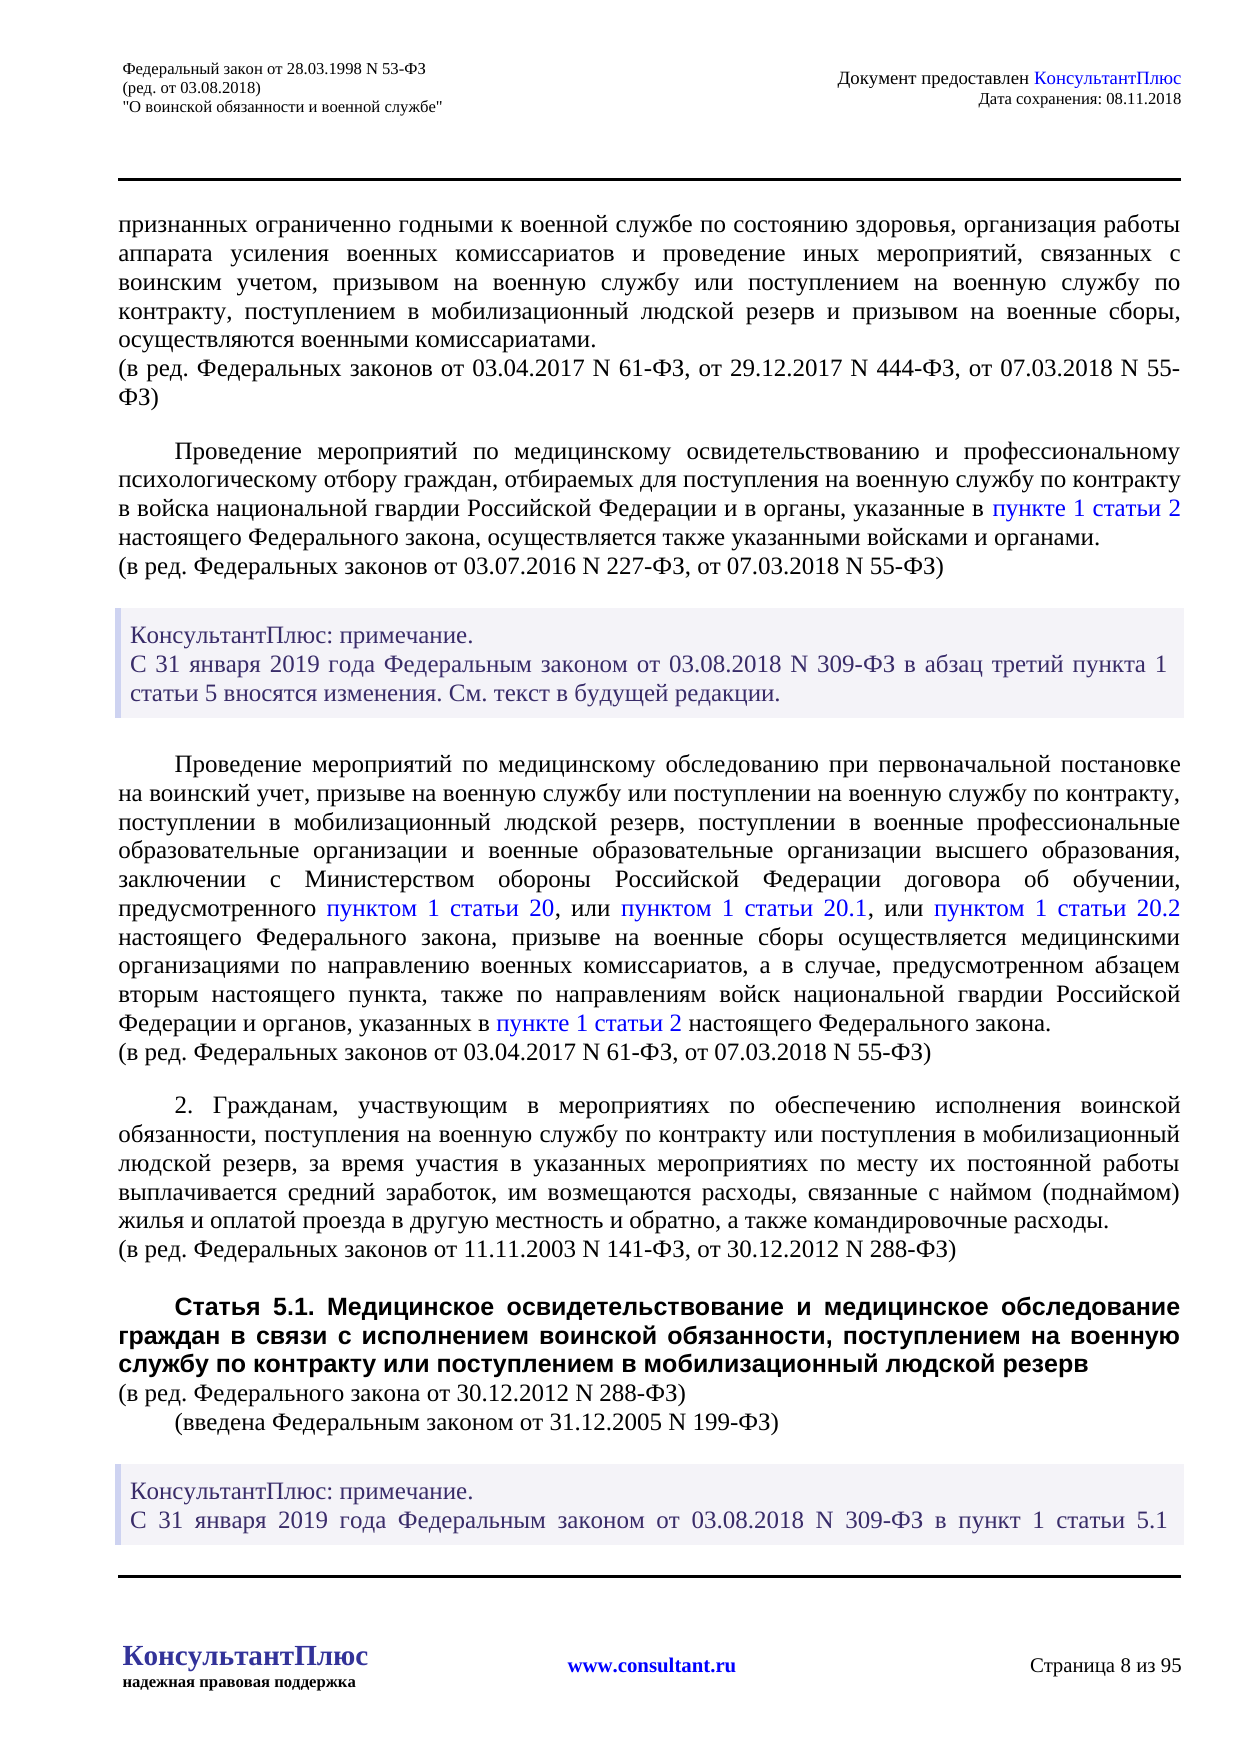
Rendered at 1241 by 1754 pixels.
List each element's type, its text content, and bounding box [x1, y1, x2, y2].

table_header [121, 1464, 1178, 1545]
text Проведение мероприятий по медицинскому обследованию при первоначальной постановке на воинский учет, призыве на военную службу или поступлении на военную службу по контракту, поступлении в мобилизационный людской резерв, поступлении в военные профессиональные образовательные организации и военные образовательные организации высшего образования, заключении с Министерством обороны Российской Федерации договора об обучении, предусмотренного пунктом 1 статьи 20, или пунктом 1 статьи 20.1, или пунктом 1 статьи 20.2 настоящего Федерального закона, призыве на военные сборы осуществляется медицинскими организациями по направлению военных комиссариатов, а в случае, предусмотренном абзацем вторым настоящего пункта, также по направлениям войск национальной гвардии Российской Федерации и органов, указанных в пункте 1 статьи 2 настоящего Федерального закона. [118, 749, 1181, 1037]
text (в ред. Федеральных законов от 11.11.2003 N 141-ФЗ, от 30.12.2012 N 288-ФЗ) [118, 1234, 1181, 1263]
title Статья 5.1. Медицинское освидетельствование и медицинское обследование граждан в связи с исполнением воинской обязанности, поступлением на военную службу по контракту или поступлением в мобилизационный людской резерв [118, 1292, 1181, 1378]
text (в ред. Федеральных законов от 03.07.2016 N 227-ФЗ, от 07.03.2018 N 55-ФЗ) [118, 551, 1181, 579]
text (в ред. Федеральных законов от 03.04.2017 N 61-ФЗ, от 29.12.2017 N 444-ФЗ, от 07.03.2018 N 55-ФЗ) [118, 353, 1181, 411]
text (введена Федеральным законом от 31.12.2005 N 199-ФЗ) [118, 1407, 1181, 1436]
table_header КонсультантПлюс: примечание. С 31 января 2019 года Федеральным законом от 03.08.2018 N 309-ФЗ в абзац третий пункта 1 статьи 5 вносятся изменения. См. текст в будущей редакции. [121, 608, 1178, 718]
text (в ред. Федеральных законов от 03.04.2017 N 61-ФЗ, от 07.03.2018 N 55-ФЗ) [118, 1037, 1181, 1066]
text 2. Гражданам, участвующим в мероприятиях по обеспечению исполнения воинской обязанности, поступления на военную службу по контракту или поступления в мобилизационный людской резерв, за время участия в указанных мероприятиях по месту их постоянной работы выплачивается средний заработок, им возмещаются расходы, связанные с наймом (поднаймом) жилья и оплатой проезда в другую местность и обратно, а также командировочные расходы. [118, 1091, 1181, 1234]
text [118, 209, 1181, 353]
text (в ред. Федерального закона от 30.12.2012 N 288-ФЗ) [118, 1378, 1181, 1407]
text Проведение мероприятий по медицинскому освидетельствованию и профессиональному психологическому отбору граждан, отбираемых для поступления на военную службу по контракту в войска национальной гвардии Российской Федерации и в органы, указанные в пункте 1 статьи 2 настоящего Федерального закона, осуществляется также указанными войсками и органами. [118, 436, 1181, 551]
